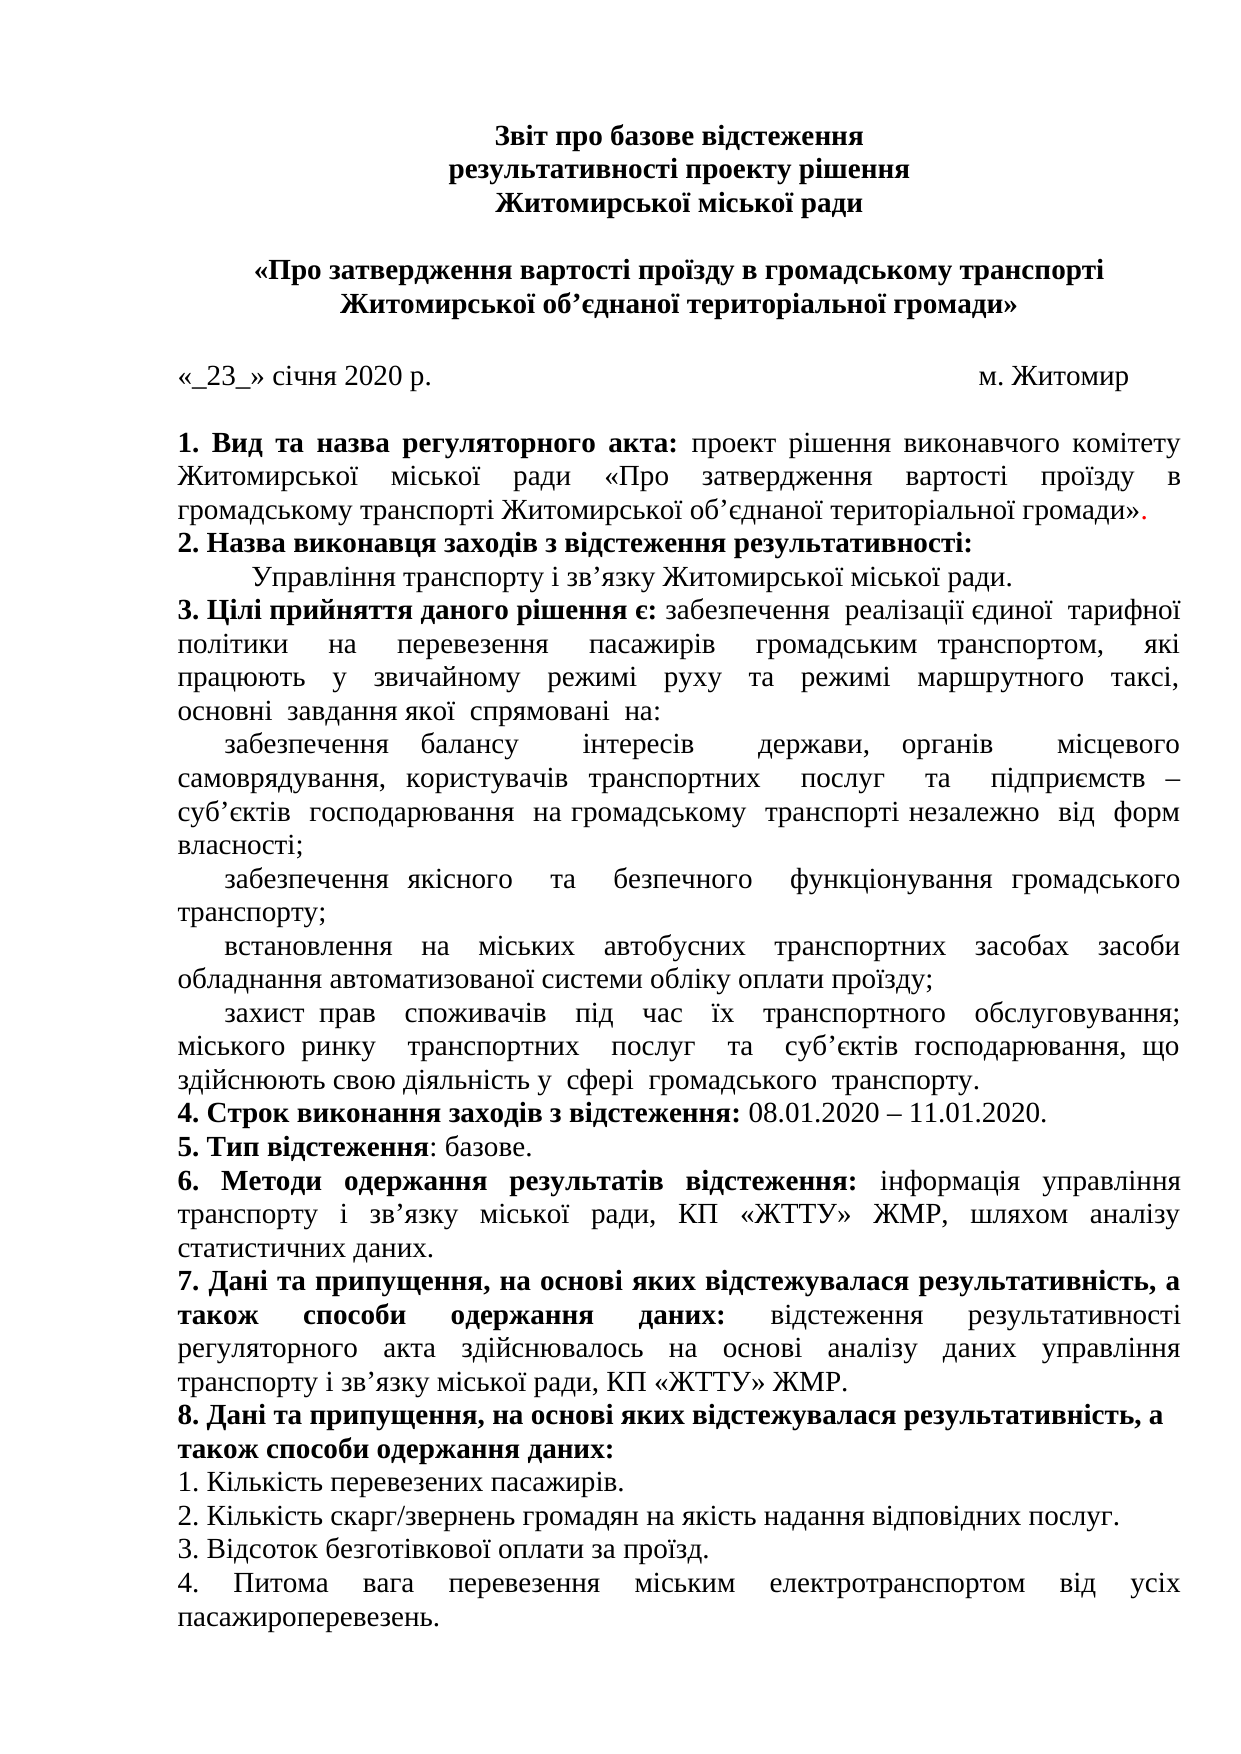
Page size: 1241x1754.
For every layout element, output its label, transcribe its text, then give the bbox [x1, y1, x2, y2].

text 3. Відсоток безготівкової оплати за проїзд. [177, 1532, 1181, 1565]
text 1. Кількість перевезених пасажирів. [177, 1464, 1181, 1498]
text 5. Тип відстеження: базове. [177, 1129, 1181, 1163]
text Звіт про базове відстеження [177, 118, 1181, 152]
text 2. Кількість скарг/звернень громадян на якість надання відповідних послуг. [177, 1498, 1181, 1532]
text Житомирської міської ради [177, 185, 1181, 219]
text «Про затвердження вартості проїзду в громадському транспорті Житомирської об’єднаної територіальної громади» [177, 252, 1181, 319]
text встановлення на міських автобусних транспортних засобах засоби обладнання автоматизованої системи обліку оплати проїзду; [177, 928, 1181, 995]
text Управління транспорту і зв’язку Житомирської міської ради. [177, 559, 1181, 592]
text 1. Вид та назва регуляторного акта: проект рішення виконавчого комітету Житомирської міської ради «Про затвердження вартості проїзду в громадському транспорті Житомирської об’єднаної територіальної громади». [177, 425, 1181, 525]
text 8. Дані та припущення, на основі яких відстежувалася результативність, а також способи одержання даних: [177, 1397, 1181, 1464]
text 4. Питома вага перевезення міським електротранспортом від усіх пасажироперевезень. [177, 1565, 1181, 1632]
text забезпечення якісного та безпечного функціонування громадського транспорту; [177, 861, 1181, 928]
text «_23_» січня 2020 р. м. Житомир [177, 358, 1181, 391]
text забезпечення балансу інтересів держави, органів місцевого самоврядування, користувачів транспортних послуг та підприємств – суб’єктів господарювання на громадському транспорті незалежно від форм власності; [177, 727, 1181, 861]
text 3. Цілі прийняття даного рішення є: забезпечення реалізації єдиної тарифної політики на перевезення пасажирів громадським транспортом, які працюють у звичайному режимі руху та режимі маршрутного таксі, основні завдання якої спрямовані на: [177, 592, 1181, 727]
text 4. Строк виконання заходів з відстеження: 08.01.2020 – 11.01.2020. [177, 1096, 1181, 1129]
text 7. Дані та припущення, на основі яких відстежувалася результативність, а також способи одержання даних: відстеження результативності регуляторного акта здійснювалось на основі аналізу даних управління транспорту і зв’язку міської ради, КП «ЖТТУ» ЖМР. [177, 1263, 1181, 1397]
text результативності проекту рішення [177, 152, 1181, 185]
text 6. Методи одержання результатів відстеження: інформація управління транспорту і зв’язку міської ради, КП «ЖТТУ» ЖМР, шляхом аналізу статистичних даних. [177, 1163, 1181, 1263]
text 2. Назва виконавця заходів з відстеження результативності: [177, 525, 1181, 559]
text захист прав споживачів під час їх транспортного обслуговування; міського ринку транспортних послуг та суб’єктів господарювання, що здійснюють свою діяльність у сфері громадського транспорту. [177, 995, 1181, 1096]
